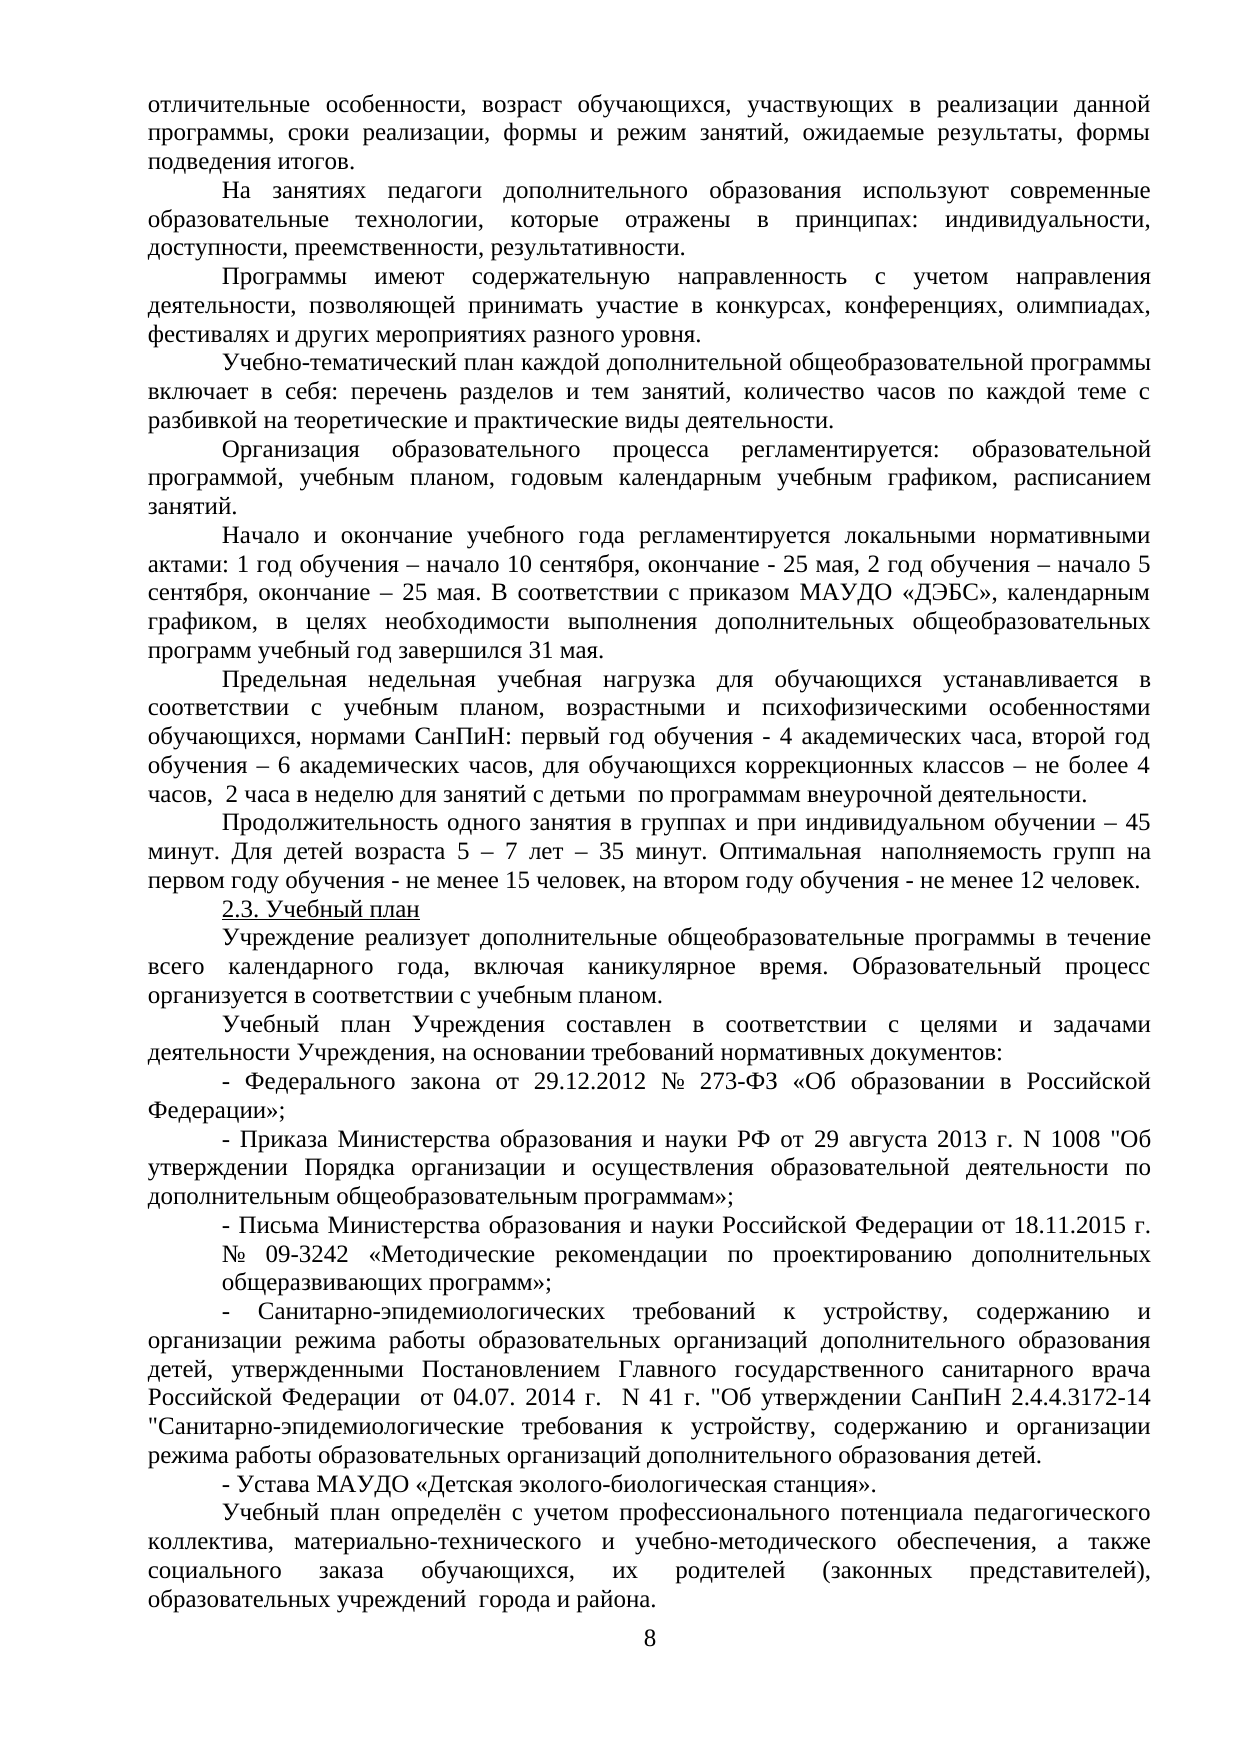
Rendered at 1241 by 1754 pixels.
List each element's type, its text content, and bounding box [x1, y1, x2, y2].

text - Письма Министерства образования и науки Российской Федерации от 18.11.2015 г. № 09-3242 «Методические рекомендации по проектированию дополнительных общеразвивающих программ»; [222, 1210, 1152, 1296]
text Продолжительность одного занятия в группах и при индивидуальном обучении – 45 минут. Для детей возраста 5 – 7 лет – 35 минут. Оптимальная наполняемость групп на первом году обучения - не менее 15 человек, на втором году обучения - не менее 12 человек. [148, 807, 1152, 894]
text На занятиях педагоги дополнительного образования используют современные образовательные технологии, которые отражены в принципах: индивидуальности, доступности, преемственности, результативности. [148, 175, 1152, 261]
text Учебный план определён с учетом профессионального потенциала педагогического коллектива, материально-технического и учебно-методического обеспечения, а также социального заказа обучающихся, их родителей (законных представителей), образовательных учреждений города и района. [148, 1497, 1152, 1612]
text Программы имеют содержательную направленность с учетом направления деятельности, позволяющей принимать участие в конкурсах, конференциях, олимпиадах, фестивалях и других мероприятиях разного уровня. [148, 261, 1152, 347]
list 2.3. Учебный план [148, 894, 1152, 922]
text Учебный план Учреждения составлен в соответствии с целями и задачами деятельности Учреждения, на основании требований нормативных документов: [148, 1009, 1152, 1066]
text Организация образовательного процесса регламентируется: образовательной программой, учебным планом, годовым календарным учебным графиком, расписанием занятий. [148, 434, 1152, 520]
text - Федерального закона от 29.12.2012 № 273-ФЗ «Об образовании в Российской Федерации»; [148, 1066, 1152, 1124]
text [148, 89, 1152, 175]
text Начало и окончание учебного года регламентируется локальными нормативными актами: 1 год обучения – начало 10 сентября, окончание - 25 мая, 2 год обучения – начало 5 сентября, окончание – 25 мая. В соответствии с приказом МАУДО «ДЭБС», календарным графиком, в целях необходимости выполнения дополнительных общеобразовательных программ учебный год завершился 31 мая. [148, 520, 1152, 664]
text - Устава МАУДО «Детская эколого-биологическая станция». [148, 1469, 1152, 1497]
text - Санитарно-эпидемиологических требований к устройству, содержанию и организации режима работы образовательных организаций дополнительного образования детей, утвержденными Постановлением Главного государственного санитарного врача Российской Федерации от 04.07. 2014 г. N 41 г. "Об утверждении СанПиН 2.4.4.3172-14 "Санитарно-эпидемиологические требования к устройству, содержанию и организации режима работы образовательных организаций дополнительного образования детей. [148, 1296, 1152, 1469]
text Предельная недельная учебная нагрузка для обучающихся устанавливается в соответствии с учебным планом, возрастными и психофизическими особенностями обучающихся, нормами СанПиН: первый год обучения - 4 академических часа, второй год обучения – 6 академических часов, для обучающихся коррекционных классов – не более 4 часов, 2 часа в неделю для занятий с детьми по программам внеурочной деятельности. [148, 664, 1152, 807]
text Учебно-тематический план каждой дополнительной общеобразовательной программы включает в себя: перечень разделов и тем занятий, количество часов по каждой теме с разбивкой на теоретические и практические виды деятельности. [148, 347, 1152, 434]
text Учреждение реализует дополнительные общеобразовательные программы в течение всего календарного года, включая каникулярное время. Образовательный процесс организуется в соответствии с учебным планом. [148, 922, 1152, 1009]
text - Приказа Министерства образования и науки РФ от 29 августа 2013 г. N 1008 "Об утверждении Порядка организации и осуществления образовательной деятельности по дополнительным общеобразовательным программам»; [148, 1124, 1152, 1210]
